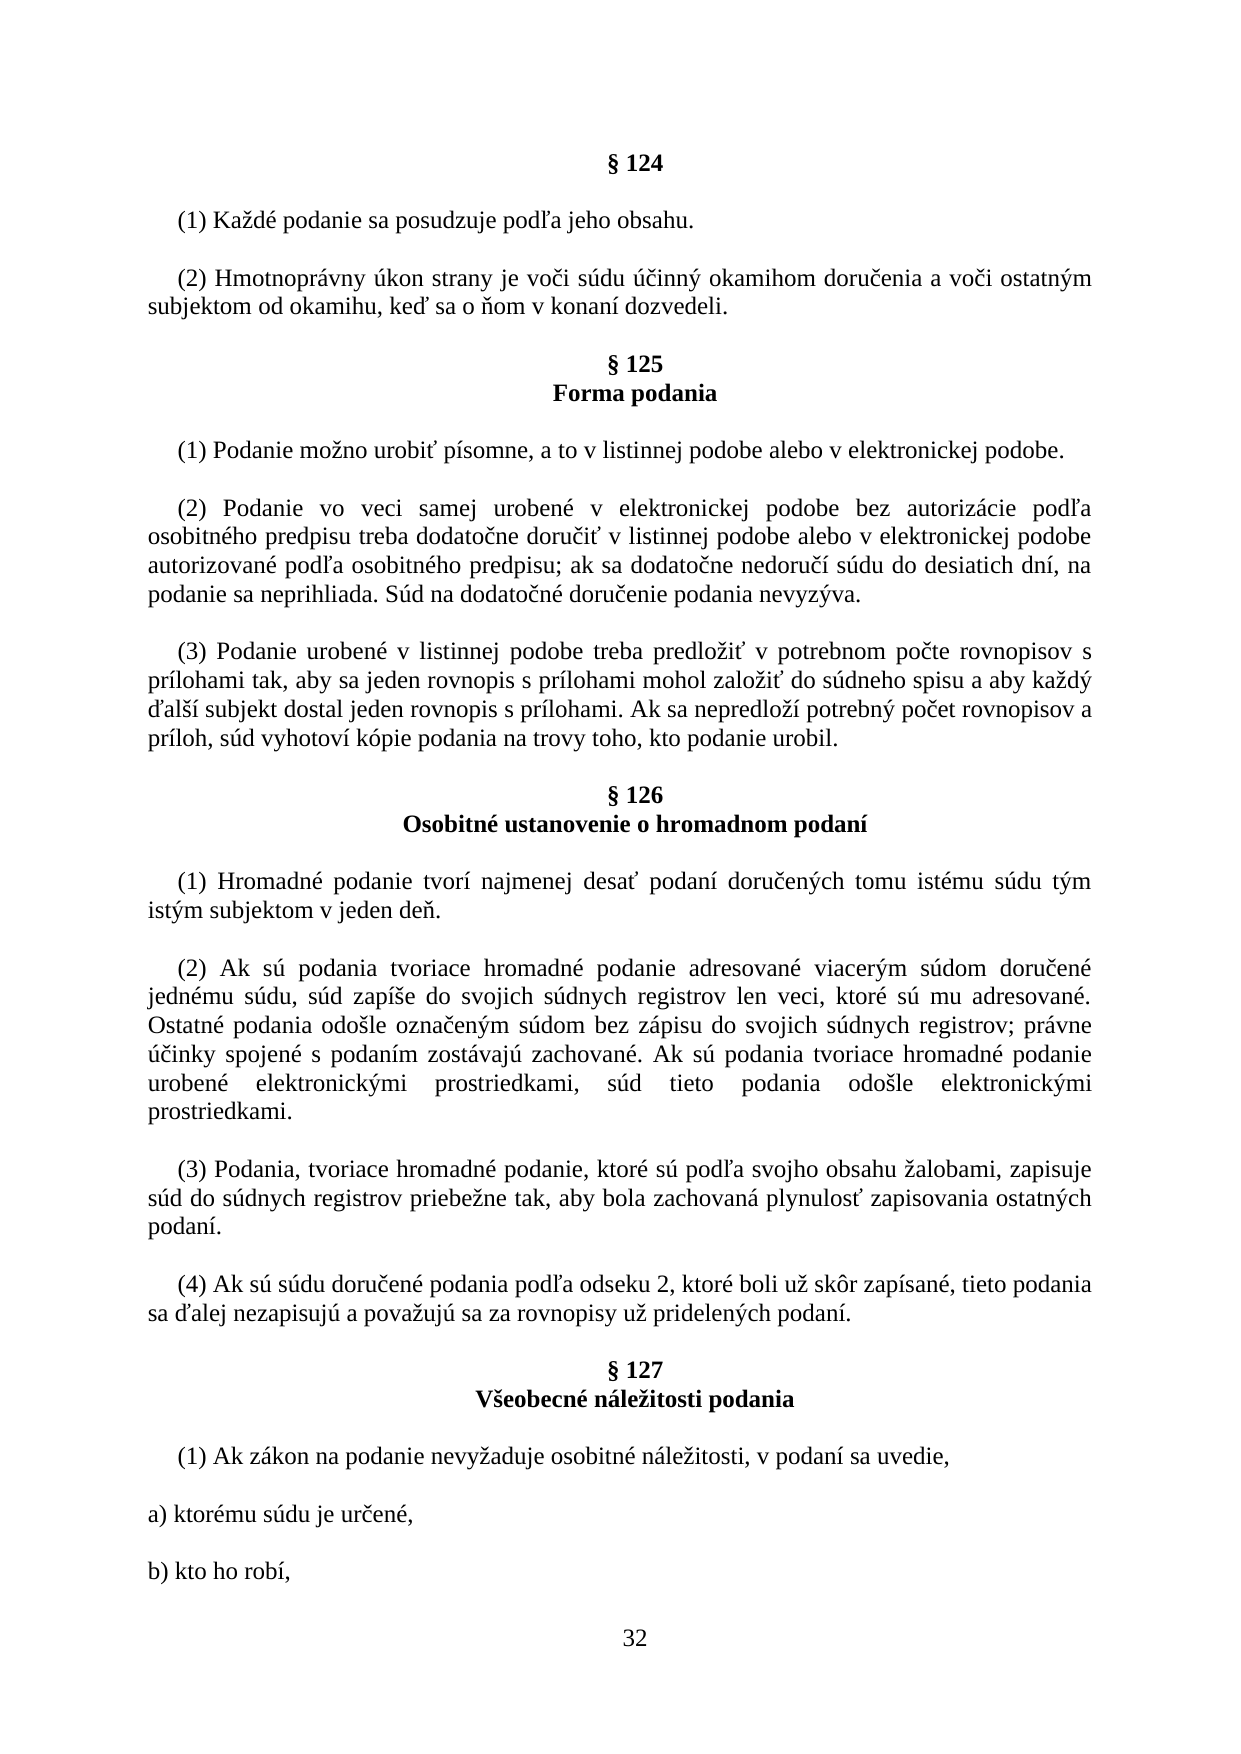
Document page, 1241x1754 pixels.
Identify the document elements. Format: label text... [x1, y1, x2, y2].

text § 126 [148, 780, 1093, 809]
text b) kto ho robí, [148, 1556, 1093, 1585]
text (1) Hromadné podanie tvorí najmenej desať podaní doručených tomu istému súdu tým istým subjektom v jeden deň. [148, 866, 1093, 924]
text Forma podania [148, 378, 1093, 406]
text Osobitné ustanovenie o hromadnom podaní [148, 809, 1093, 838]
text (2) Hmotnoprávny úkon strany je voči súdu účinný okamihom doručenia a voči ostatným subjektom od okamihu, keď sa o ňom v konaní dozvedeli. [148, 263, 1093, 320]
text Všeobecné náležitosti podania [148, 1384, 1093, 1413]
text (4) Ak sú súdu doručené podania podľa odseku 2, ktoré boli už skôr zapísané, tieto podania sa ďalej nezapisujú a považujú sa za rovnopisy už pridelených podaní. [148, 1269, 1093, 1326]
text § 127 [148, 1355, 1093, 1384]
text (1) Podanie možno urobiť písomne, a to v listinnej podobe alebo v elektronickej podobe. [148, 435, 1093, 464]
text (3) Podania, tvoriace hromadné podanie, ktoré sú podľa svojho obsahu žalobami, zapisuje súd do súdnych registrov priebežne tak, aby bola zachovaná plynulosť zapisovania ostatných podaní. [148, 1154, 1093, 1240]
text (2) Podanie vo veci samej urobené v elektronickej podobe bez autorizácie podľa osobitného predpisu treba dodatočne doručiť v listinnej podobe alebo v elektronickej podobe autorizované podľa osobitného predpisu; ak sa dodatočne nedoručí súdu do desiatich dní, na podanie sa neprihliada. Súd na dodatočné doručenie podania nevyzýva. [148, 493, 1093, 608]
text (1) Ak zákon na podanie nevyžaduje osobitné náležitosti, v podaní sa uvedie, [148, 1441, 1093, 1470]
text (2) Ak sú podania tvoriace hromadné podanie adresované viacerým súdom doručené jednému súdu, súd zapíše do svojich súdnych registrov len veci, ktoré sú mu adresované. Ostatné podania odošle označeným súdom bez zápisu do svojich súdnych registrov; právne účinky spojené s podaním zostávajú zachované. Ak sú podania tvoriace hromadné podanie urobené elektronickými prostriedkami, súd tieto podania odošle elektronickými prostriedkami. [148, 953, 1093, 1125]
text (3) Podanie urobené v listinnej podobe treba predložiť v potrebnom počte rovnopisov s prílohami tak, aby sa jeden rovnopis s prílohami mohol založiť do súdneho spisu a aby každý ďalší subjekt dostal jeden rovnopis s prílohami. Ak sa nepredloží potrebný počet rovnopisov a príloh, súd vyhotoví kópie podania na trovy toho, kto podanie urobil. [148, 636, 1093, 751]
text a) ktorému súdu je určené, [148, 1499, 1093, 1528]
text § 125 [148, 349, 1093, 378]
text (1) Každé podanie sa posudzuje podľa jeho obsahu. [148, 205, 1093, 234]
text § 124 [148, 148, 1093, 176]
